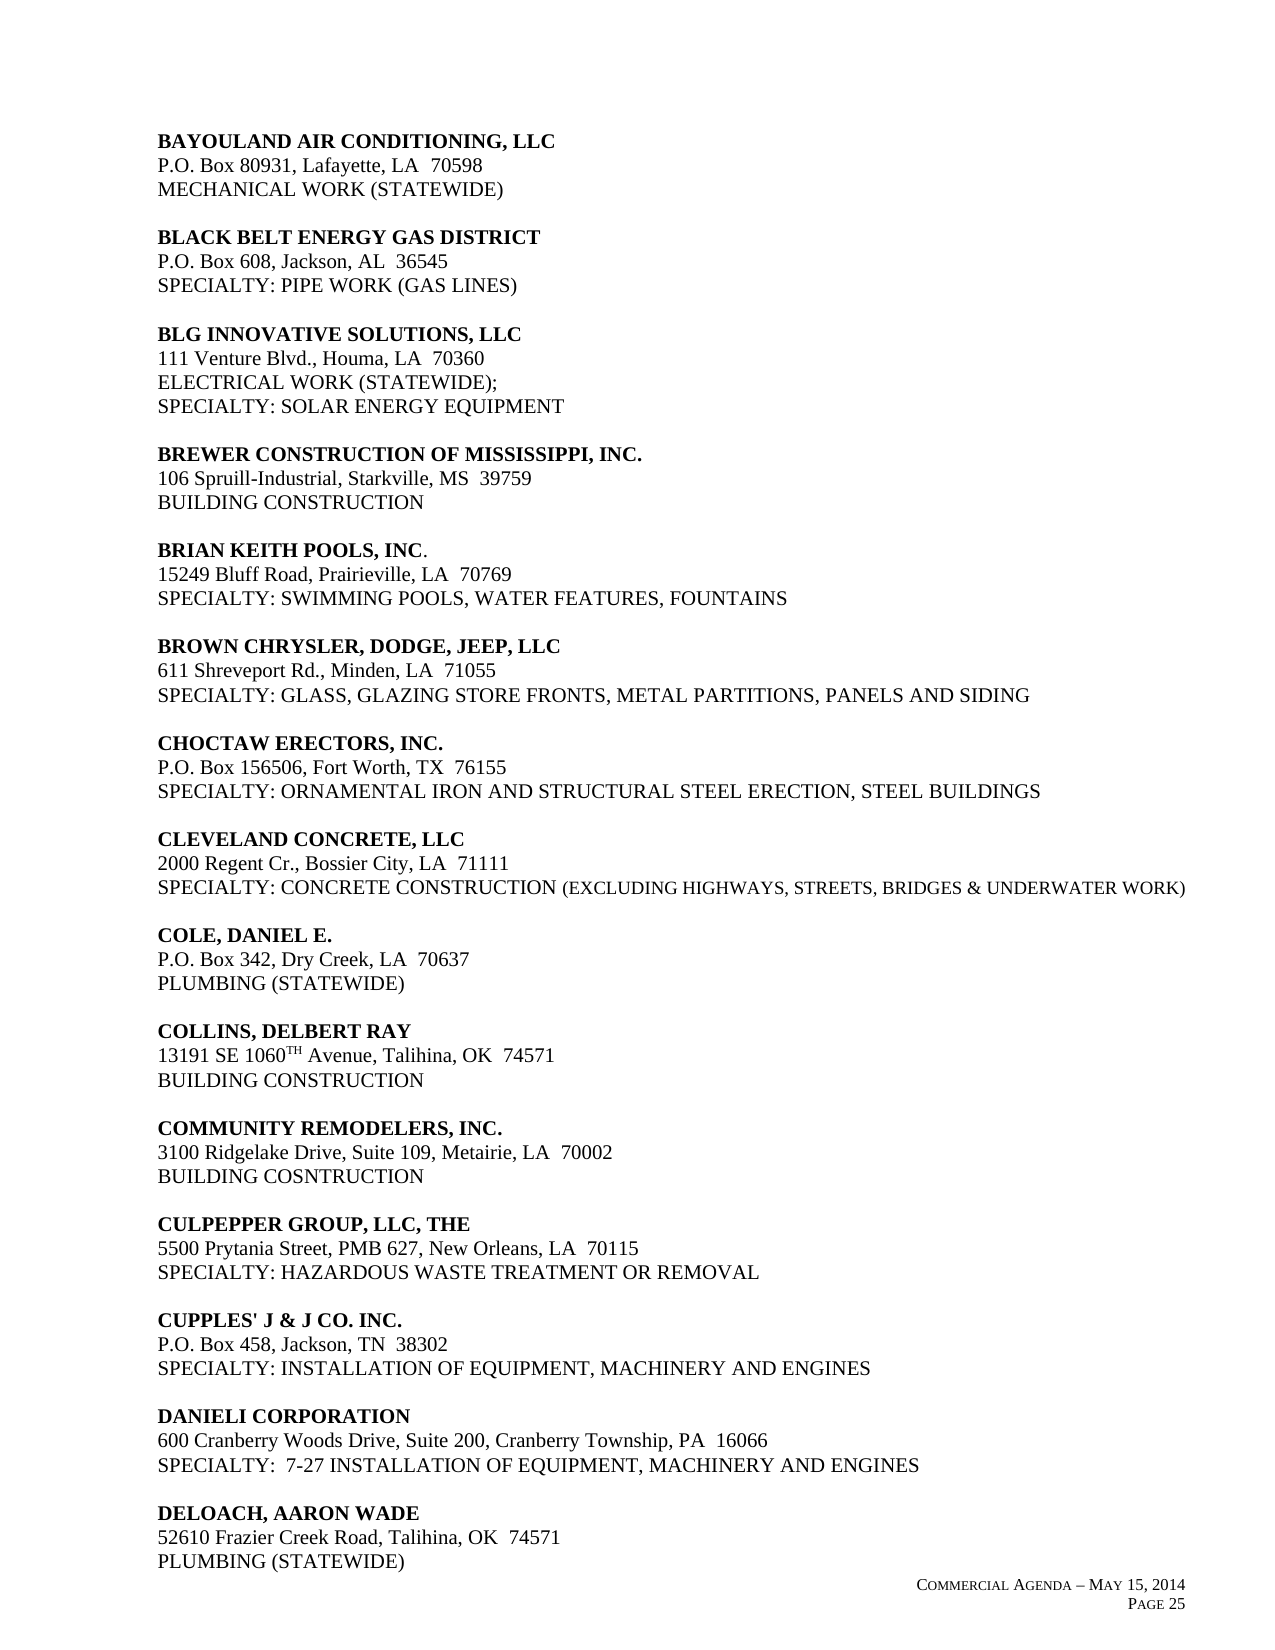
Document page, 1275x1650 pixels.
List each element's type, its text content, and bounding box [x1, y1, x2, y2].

text 111 Venture Blvd., Houma, LA 70360 [157, 346, 1185, 370]
text BLACK BELT ENERGY GAS DISTRICT [157, 225, 1185, 249]
text 600 Cranberry Woods Drive, Suite 200, Cranberry Township, PA 16066 [157, 1428, 1185, 1452]
text CULPEPPER GROUP, LLC, THE [157, 1212, 1185, 1236]
text COMMUNITY REMODELERS, INC. [157, 1116, 1185, 1140]
text SPECIALTY: CONCRETE CONSTRUCTION (EXCLUDING HIGHWAYS, STREETS, BRIDGES & UNDERWATER WORK) [157, 875, 1245, 899]
text 2000 Regent Cr., Bossier City, LA 71111 [157, 851, 1185, 875]
text Building construction [157, 490, 1185, 514]
text PLUMBING (STATEWIDE) [157, 1549, 1185, 1573]
text SPECIALTY: HAZARDOUS WASTE TREATMENT OR REMOVAL [157, 1260, 1185, 1284]
text SPECIALTY: SWIMMING POOLS, WATER FEATURES, FOUNTAINS [157, 586, 1185, 610]
text SPECIALTY: 7-27 Installation of Equipment, Machinery and Engines [157, 1452, 1185, 1477]
text BUILDING COSNTRUCTION [157, 1164, 1185, 1188]
text Danieli Corporation [157, 1404, 1185, 1428]
text CUPPLES' J & J CO. INC. [157, 1308, 1185, 1332]
text 15249 Bluff Road, Prairieville, LA 70769 [157, 562, 1185, 586]
text 3100 Ridgelake Drive, Suite 109, Metairie, LA 70002 [157, 1140, 1185, 1164]
text building construction [157, 1067, 1185, 1092]
text P.O. Box 156506, Fort Worth, TX 76155 [157, 755, 1185, 779]
text SPECIALTY: GLASS, GLAZING STORE FRONTS, METAL PARTITIONS, PANELS AND SIDING [157, 682, 1185, 707]
text MECHANICAL WORK (STATEWIDE) [157, 177, 1185, 201]
text 52610 Frazier Creek Road, Talihina, OK 74571 [157, 1525, 1185, 1549]
text 5500 Prytania Street, PMB 627, New Orleans, LA 70115 [157, 1236, 1185, 1260]
text PLUMBING (STATEWIDE) [157, 971, 1185, 995]
text COLLINS, DELBERT RAY [157, 1019, 1185, 1043]
text SPECIALTY: PIPE WORK (GAS LINES) [157, 273, 1185, 297]
text COLE, DANIEL E. [157, 923, 1185, 947]
text BAYOULAND AIR CONDITIONING, LLC [157, 129, 1185, 153]
text ELECTRICAL WORK (STATEWIDE); [157, 370, 1185, 394]
text BROWN CHRYSLER, DODGE, JEEP, LLC [157, 634, 1185, 658]
text 611 Shreveport Rd., Minden, LA 71055 [157, 658, 1185, 682]
text SPECIALTY: SOLAR ENERGY EQUIPMENT [157, 394, 1185, 418]
text SPECIALTY: ORNAMENTAL IRON AND STRUCTURAL STEEL ERECTION, STEEL BUILDINGS [157, 779, 1185, 803]
text BRIAN KEITH POOLS, INC. [157, 538, 1185, 562]
text P.O. Box 80931, Lafayette, LA 70598 [157, 153, 1185, 177]
text 13191 SE 1060TH Avenue, Talihina, OK 74571 [157, 1043, 1185, 1067]
text BLG INNOVATIVE SOLUTIONS, LLC [157, 322, 1185, 346]
text P.O. Box 342, Dry Creek, LA 70637 [157, 947, 1185, 971]
text CHOCTAW ERECTORS, INC. [157, 731, 1185, 755]
text P.O. Box 608, Jackson, AL 36545 [157, 249, 1185, 273]
text P.O. Box 458, Jackson, TN 38302 [157, 1332, 1185, 1356]
text 106 Spruill-Industrial, Starkville, MS 39759 [157, 466, 1185, 490]
text DELOACH, AARON WADE [157, 1501, 1185, 1525]
text CLEVELAND CONCRETE, LLC [157, 827, 1185, 851]
text SPECIALTY: INSTALLATION OF EQUIPMENT, MACHINERY AND ENGINES [157, 1356, 1185, 1380]
text brewer construction of mississippi, inc. [157, 442, 1185, 466]
